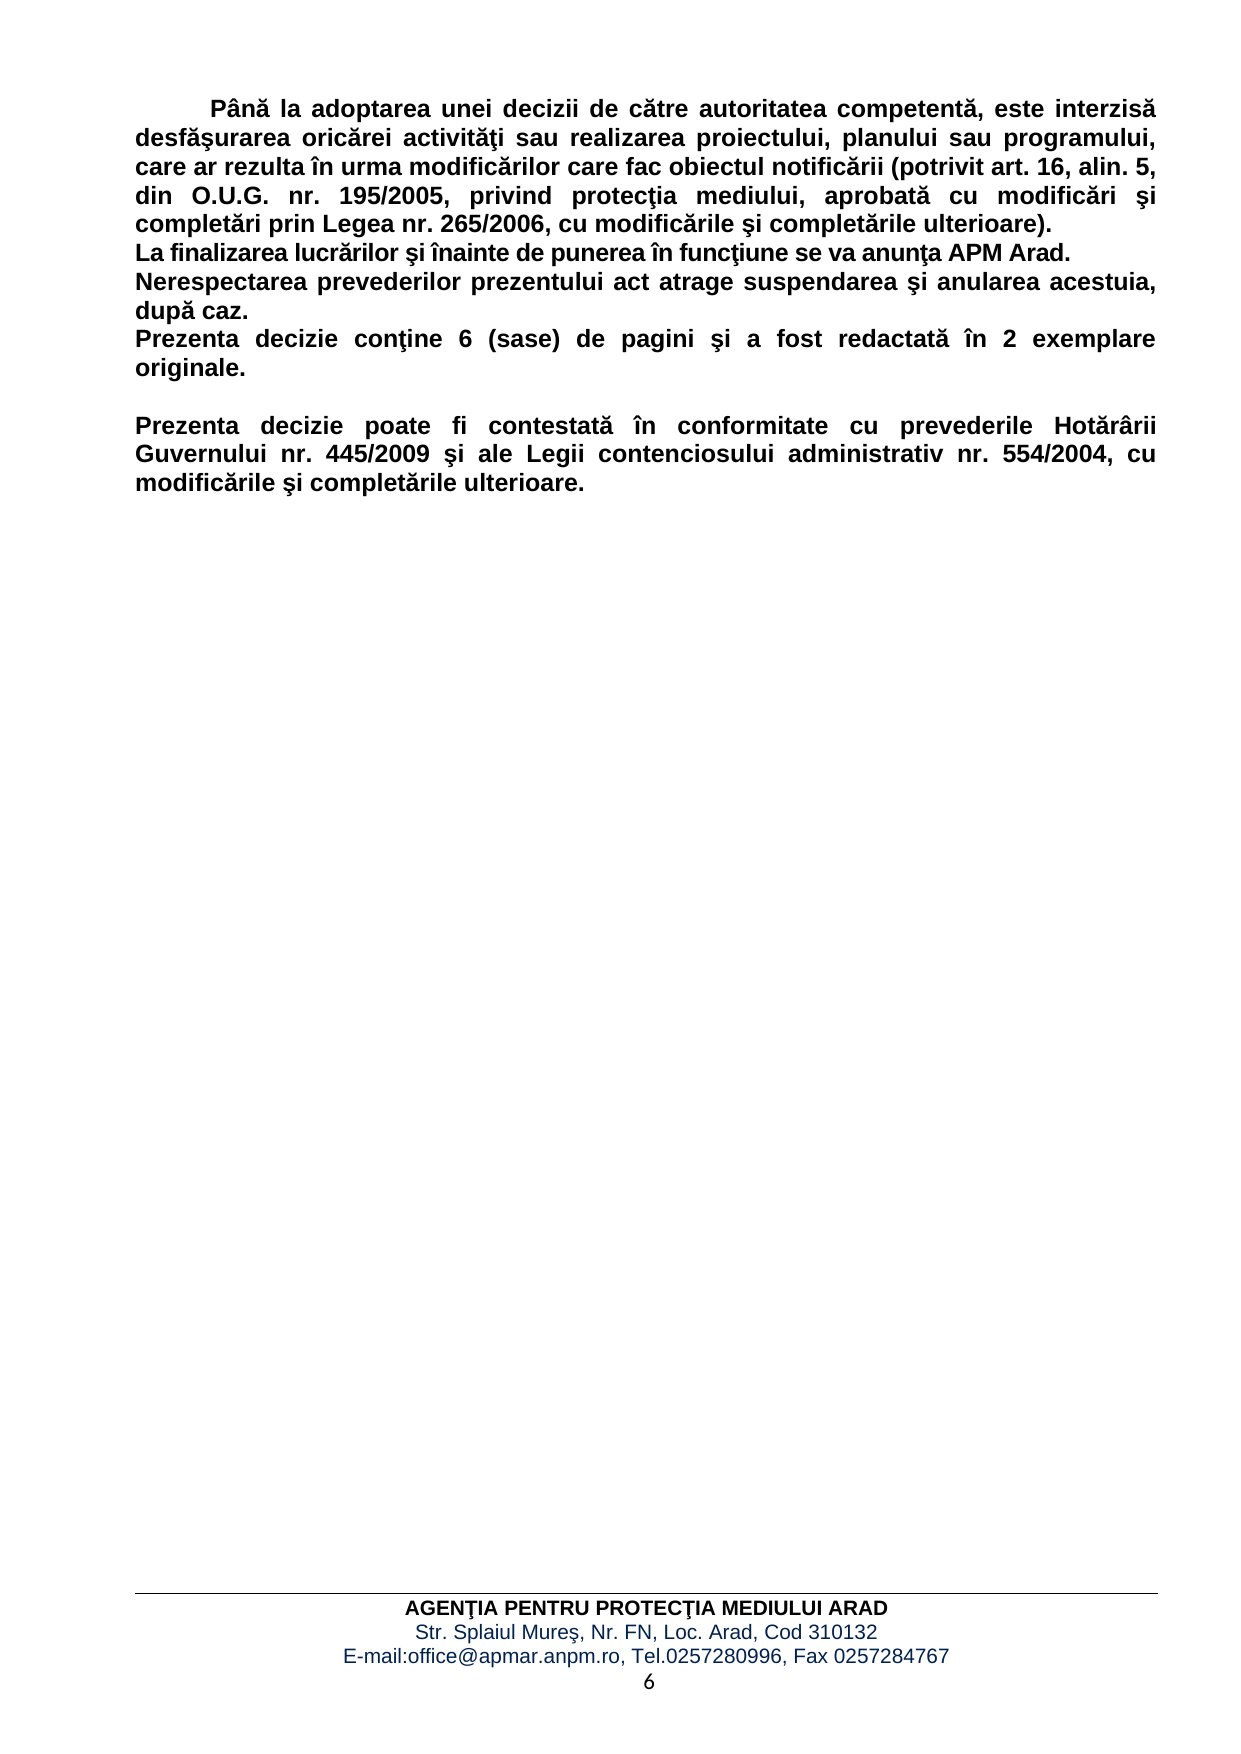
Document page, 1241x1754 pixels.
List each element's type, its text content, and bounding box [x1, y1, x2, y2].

text Până la adoptarea unei decizii de către autoritatea competentă, este interzisă desfăşurarea oricărei activităţi sau realizarea proiectului, planului sau programului, care ar rezulta în urma modificărilor care fac obiectul notificării (potrivit art. 16, alin. 5, din O.U.G. nr. 195/2005, privind protecţia mediului, aprobată cu modificări şi completări prin Legea nr. 265/2006, cu modificările şi completările ulterioare). [135, 94, 1158, 238]
text Prezenta decizie conţine 6 (sase) de pagini şi a fost redactată în 2 exemplare originale. [135, 324, 1158, 382]
text Nerespectarea prevederilor prezentului act atrage suspendarea şi anularea acestuia, după caz. [135, 267, 1158, 324]
text Prezenta decizie poate fi contestată în conformitate cu prevederile Hotărârii Guvernului nr. 445/2009 şi ale Legii contenciosului administrativ nr. 554/2004, cu modificările şi completările ulterioare. [135, 411, 1158, 497]
text La finalizarea lucrărilor şi înainte de punerea în funcţiune se va anunţa APM Arad. [135, 238, 1158, 267]
